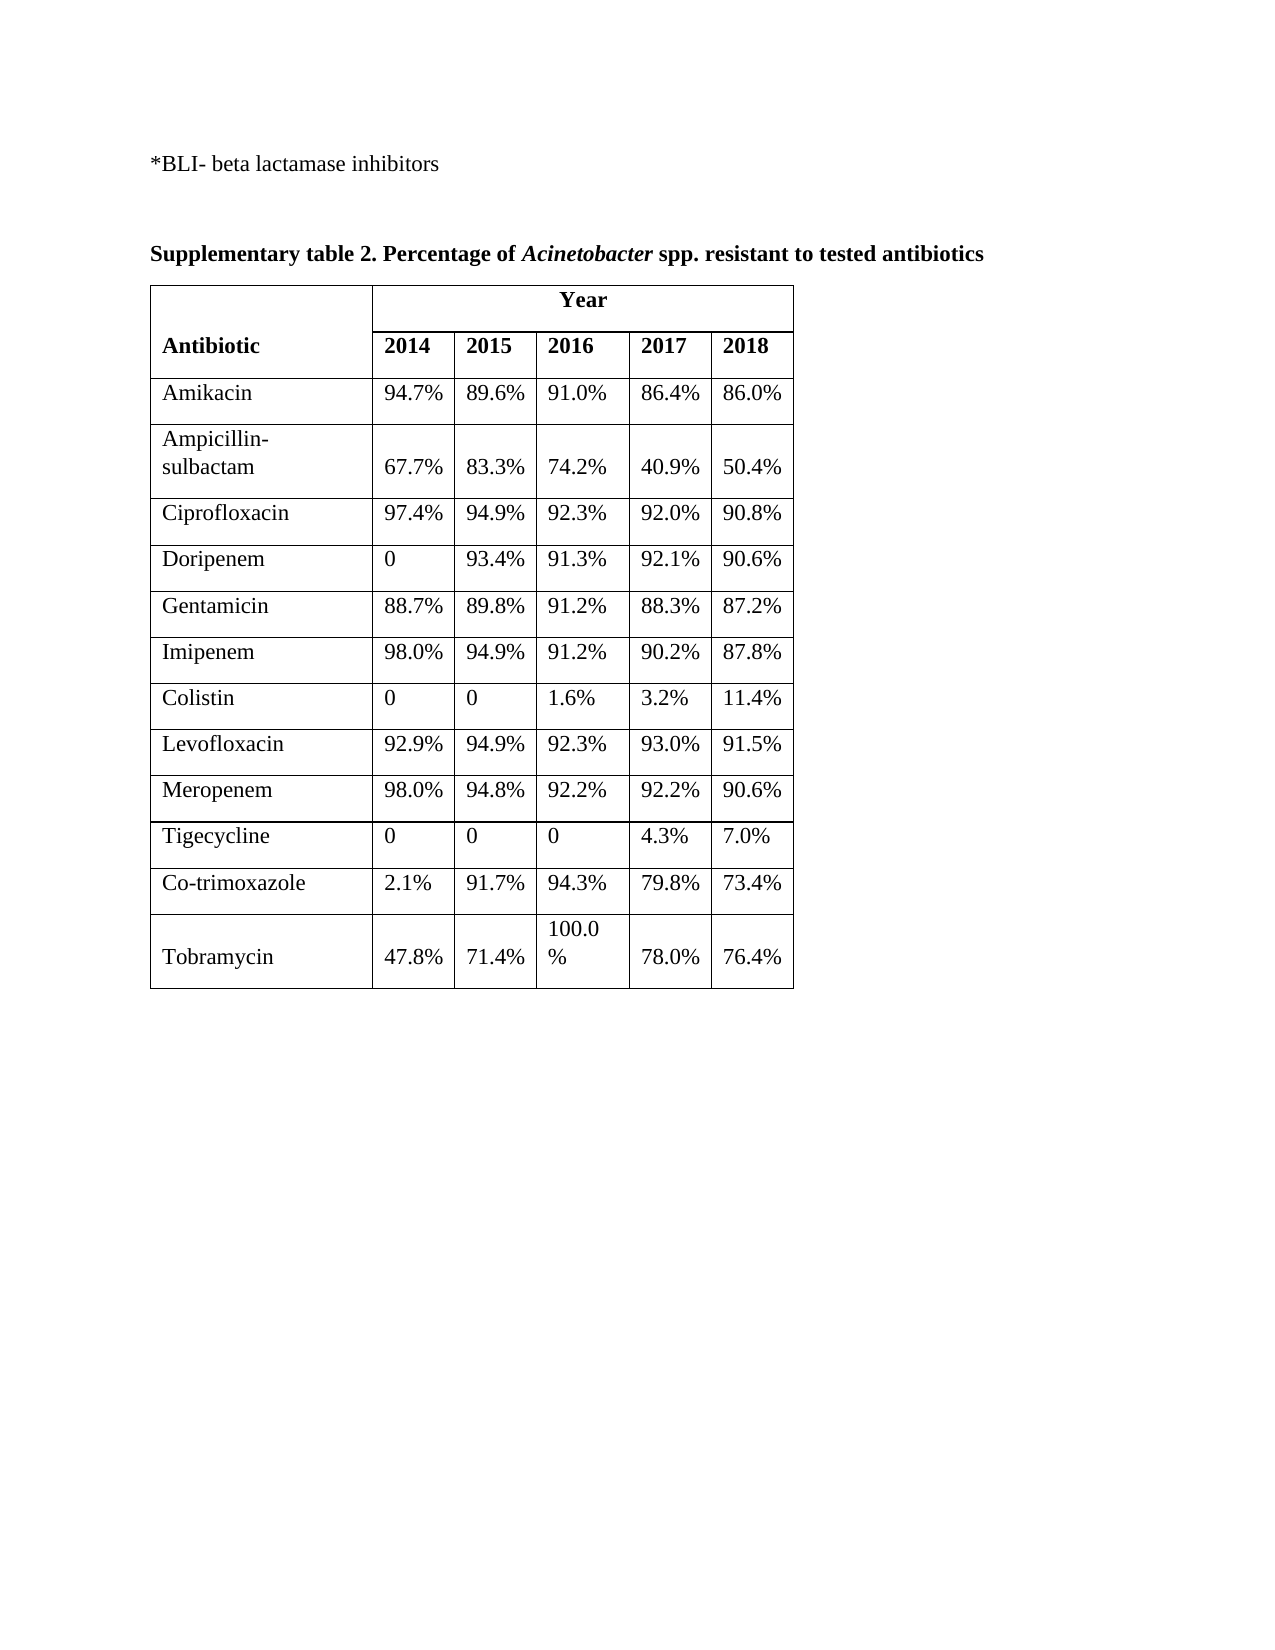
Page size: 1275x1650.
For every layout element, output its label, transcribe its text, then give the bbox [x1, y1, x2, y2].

table_cell 98.0% [373, 776, 454, 821]
table_cell 0 [373, 684, 454, 729]
table_cell Doripenem [151, 546, 372, 591]
table_cell 97.4% [373, 499, 454, 544]
table_cell 87.2% [712, 592, 793, 637]
table_cell 94.8% [455, 776, 536, 821]
table_cell 92.1% [630, 546, 711, 591]
table_cell 93.0% [630, 730, 711, 775]
table_cell 0 [373, 823, 454, 867]
table_cell 92.9% [373, 730, 454, 775]
table_cell 90.6% [712, 546, 793, 591]
table_cell Meropenem [151, 776, 372, 821]
table_cell 2017 [630, 333, 711, 378]
table_cell 0 [455, 823, 536, 867]
text *BLI- beta lactamase inhibitors [150, 150, 1125, 176]
table_cell 2014 [373, 333, 454, 378]
table_cell 91.7% [455, 869, 536, 914]
table_cell 94.9% [455, 638, 536, 683]
table_cell 47.8% [373, 915, 454, 988]
table_cell 89.8% [455, 592, 536, 637]
table_cell 3.2% [630, 684, 711, 729]
table_cell Amikacin [151, 379, 372, 424]
table_cell Gentamicin [151, 592, 372, 637]
table_cell 4.3% [630, 823, 711, 867]
table_cell 0 [537, 823, 629, 867]
table_cell 11.4% [712, 684, 793, 729]
table_cell 98.0% [373, 638, 454, 683]
table_cell 94.9% [455, 499, 536, 544]
table_cell 92.2% [537, 776, 629, 821]
table_cell 91.2% [537, 638, 629, 683]
table_header Year [373, 286, 793, 331]
table_cell 90.8% [712, 499, 793, 544]
table_cell 92.3% [537, 499, 629, 544]
table_cell 79.8% [630, 869, 711, 914]
table_cell 91.3% [537, 546, 629, 591]
table_cell 0 [455, 684, 536, 729]
table_cell 92.0% [630, 499, 711, 544]
table_cell 1.6% [537, 684, 629, 729]
table_cell Tigecycline [151, 823, 372, 867]
text Supplementary table 2. Percentage of Acinetobacter spp. resistant to tested antibiotics [150, 240, 1125, 267]
table_cell 67.7% [373, 425, 454, 498]
table_cell 2018 [712, 333, 793, 378]
table_cell 88.3% [630, 592, 711, 637]
table_cell 86.0% [712, 379, 793, 424]
table_cell 0 [373, 546, 454, 591]
table_cell Co-trimoxazole [151, 869, 372, 914]
table_cell 73.4% [712, 869, 793, 914]
table_cell 71.4% [455, 915, 536, 988]
table_cell 91.5% [712, 730, 793, 775]
table_cell Ciprofloxacin [151, 499, 372, 544]
table_cell 92.2% [630, 776, 711, 821]
table_cell Imipenem [151, 638, 372, 683]
table_cell 2016 [537, 333, 629, 378]
table_cell 94.7% [373, 379, 454, 424]
table_cell 76.4% [712, 915, 793, 988]
table_cell 90.2% [630, 638, 711, 683]
table_cell 7.0% [712, 823, 793, 867]
table_cell 92.3% [537, 730, 629, 775]
table_cell Ampicillin-sulbactam [151, 425, 372, 498]
table_cell 91.0% [537, 379, 629, 424]
table_cell 88.7% [373, 592, 454, 637]
table_cell 90.6% [712, 776, 793, 821]
table_header Antibiotic [151, 286, 372, 378]
table_cell 40.9% [630, 425, 711, 498]
table_cell 91.2% [537, 592, 629, 637]
table_cell 100.0% [537, 915, 629, 988]
table_cell 89.6% [455, 379, 536, 424]
table_cell 50.4% [712, 425, 793, 498]
table_cell 74.2% [537, 425, 629, 498]
table_cell 87.8% [712, 638, 793, 683]
table_cell Colistin [151, 684, 372, 729]
table_cell Tobramycin [151, 915, 372, 988]
table_cell 93.4% [455, 546, 536, 591]
table_cell 83.3% [455, 425, 536, 498]
table_cell 78.0% [630, 915, 711, 988]
table_cell 2015 [455, 333, 536, 378]
table_cell Levofloxacin [151, 730, 372, 775]
table_cell 2.1% [373, 869, 454, 914]
table_cell 94.9% [455, 730, 536, 775]
table_cell 94.3% [537, 869, 629, 914]
table_cell 86.4% [630, 379, 711, 424]
